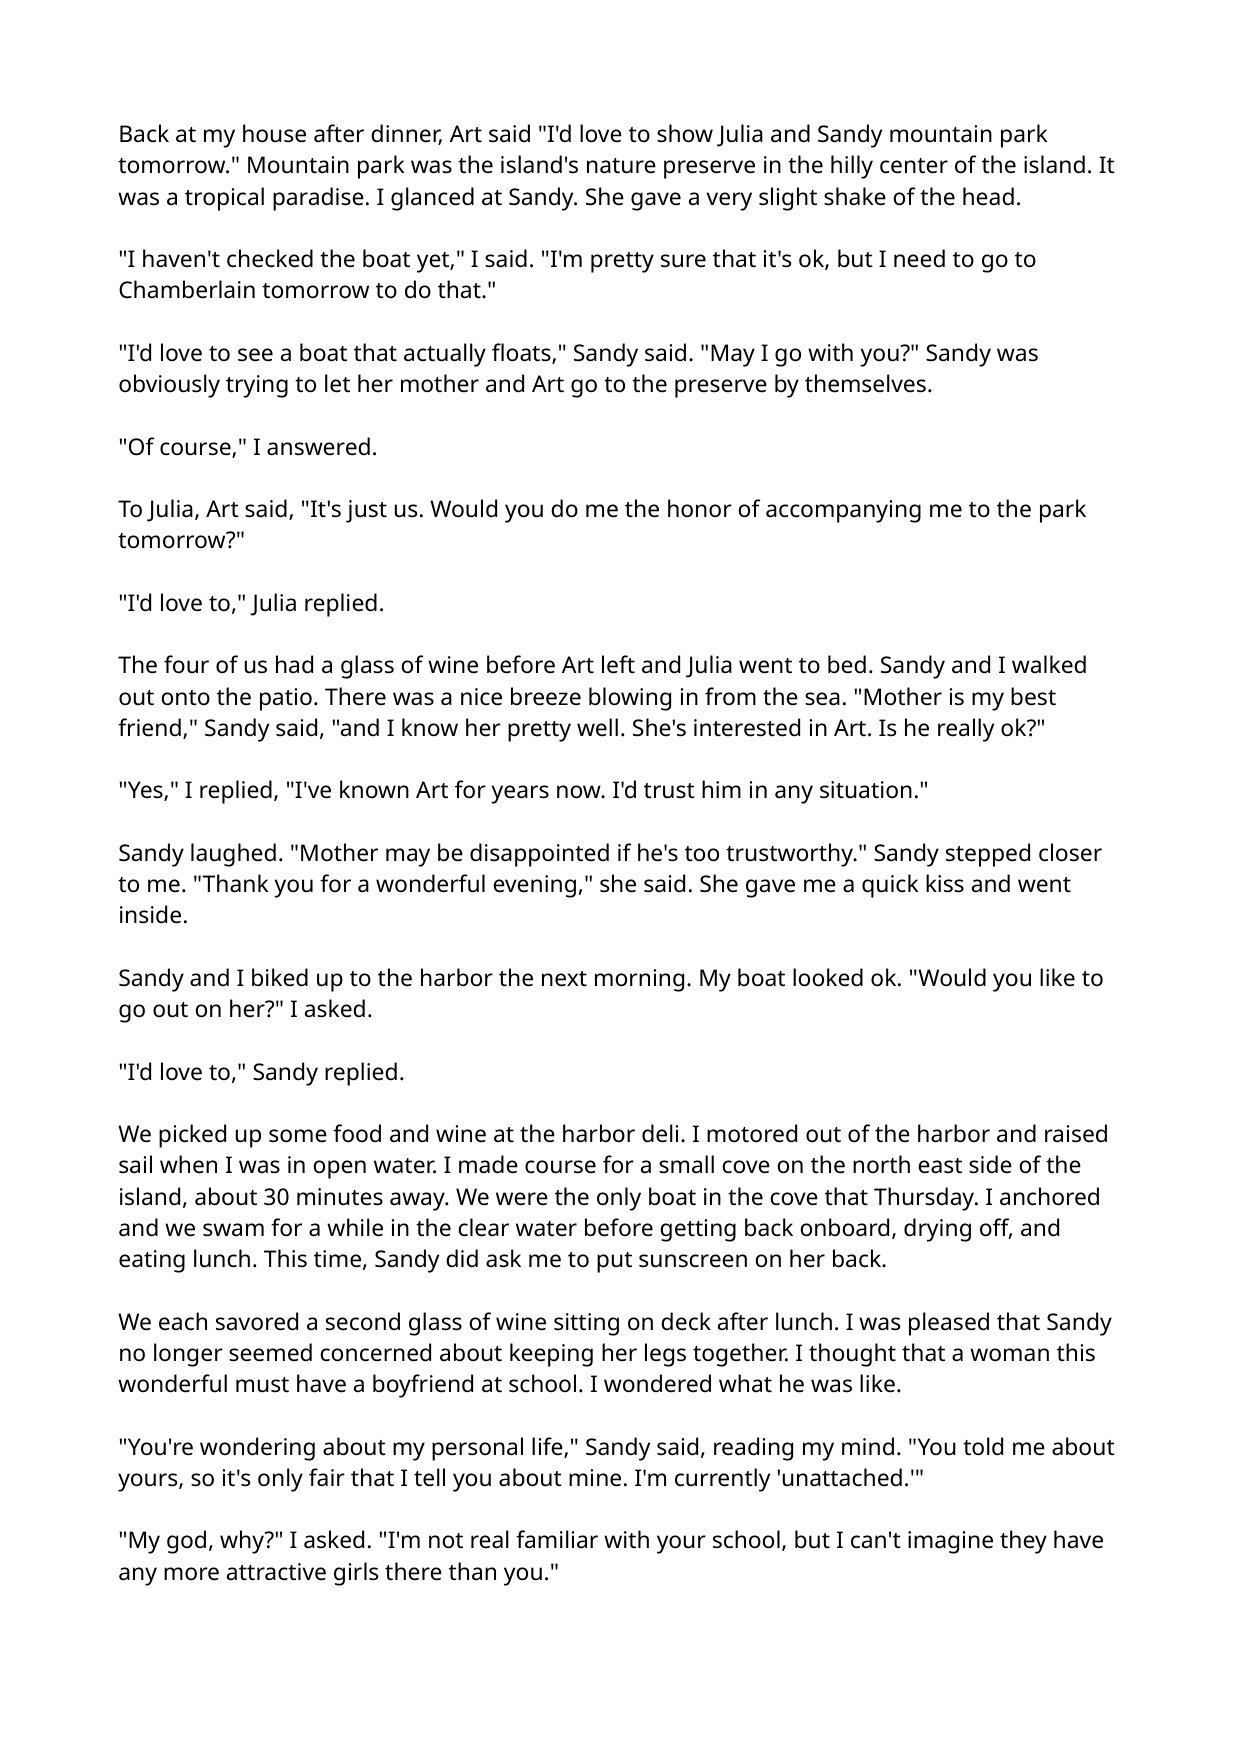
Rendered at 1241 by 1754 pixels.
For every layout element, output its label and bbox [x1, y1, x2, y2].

text [118, 118, 1122, 1618]
